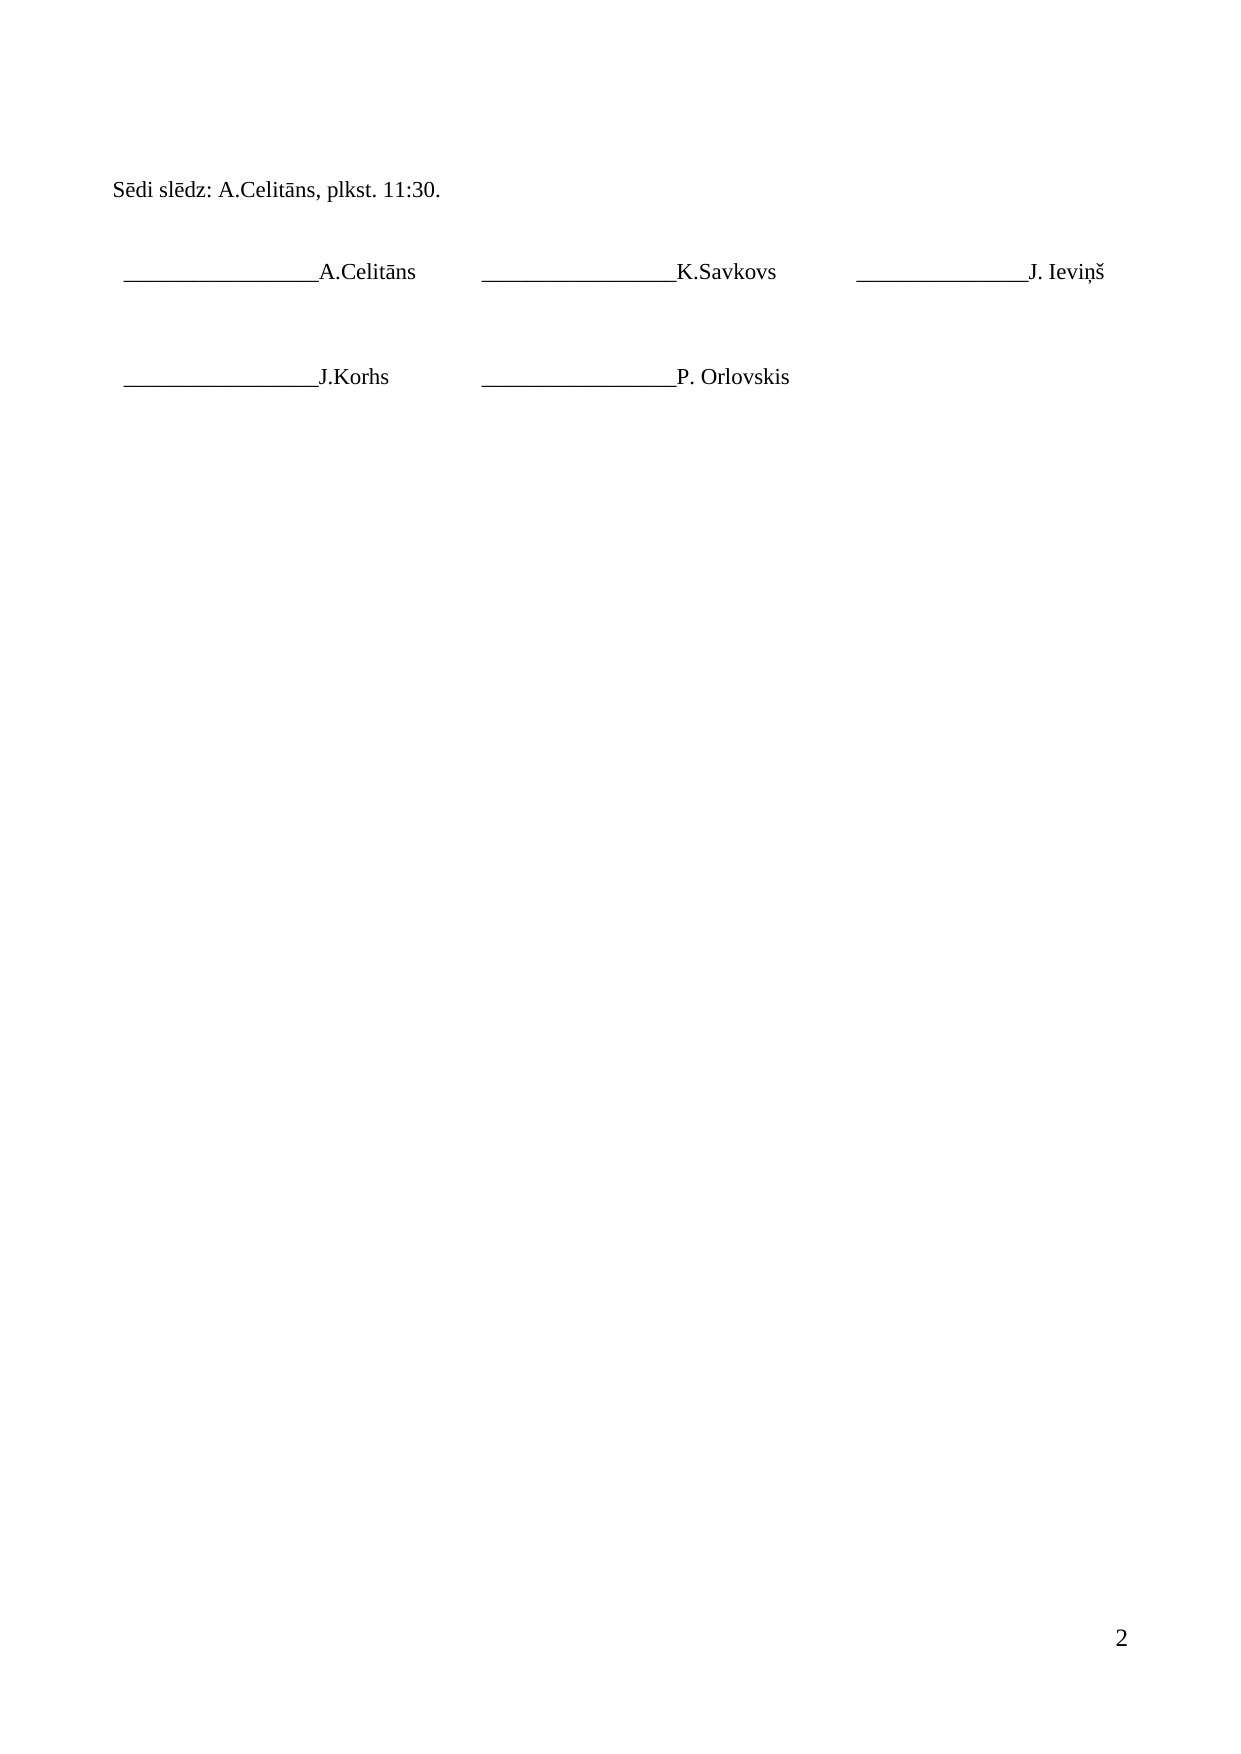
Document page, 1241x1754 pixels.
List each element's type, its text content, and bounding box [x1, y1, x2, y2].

text Sēdi slēdz: A.Celitāns, plkst. 11:30. [112, 176, 1128, 203]
table_header _________________A.Celitāns _________________J.Korhs [113, 258, 470, 442]
table_header _________________K.Savkovs _______________J. Ieviņš _________________P. Orlovskis [470, 258, 1150, 442]
